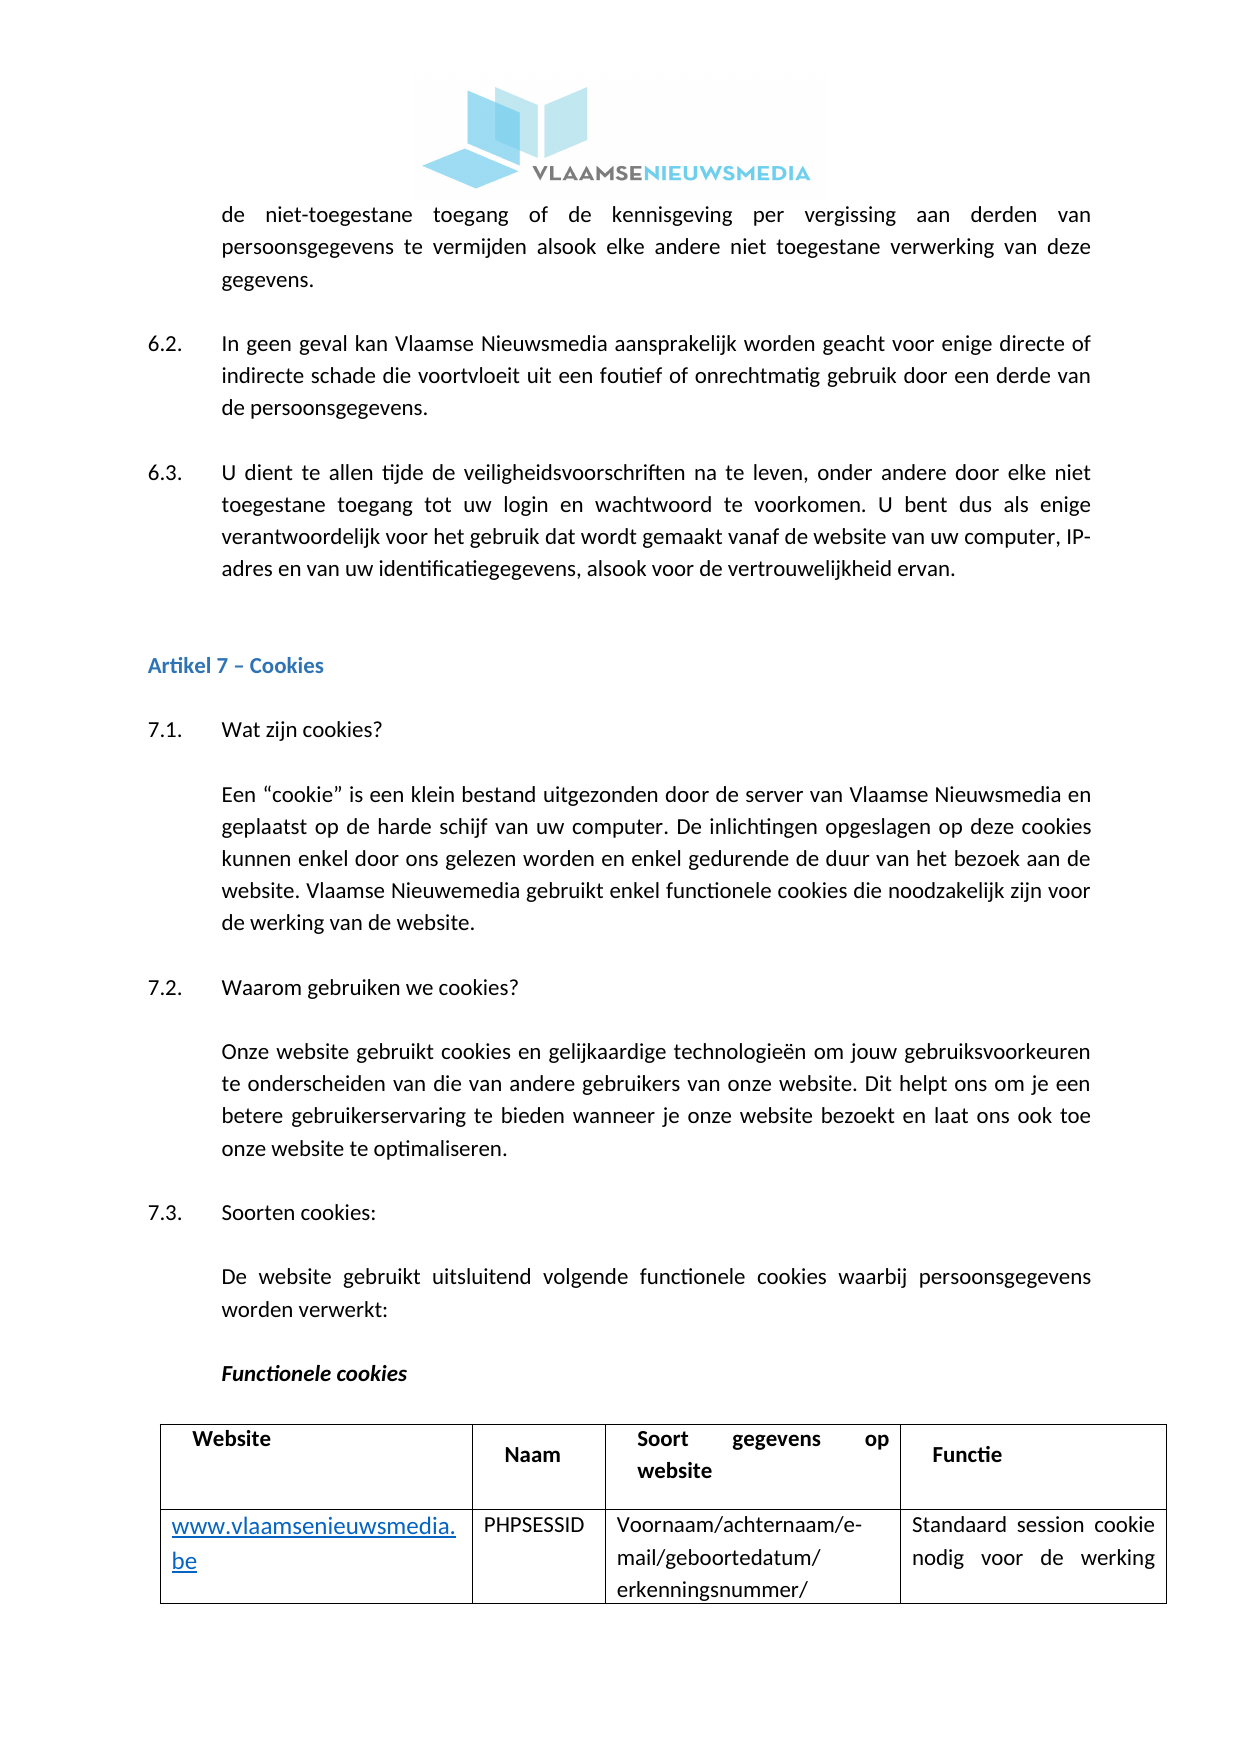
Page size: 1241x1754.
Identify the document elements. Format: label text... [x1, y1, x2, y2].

text 7.2. Waarom gebruiken we cookies? [148, 973, 1093, 1001]
table_cell PHPSESSID Google Analytics [473, 1510, 605, 1603]
text Een “cookie” is een klein bestand uitgezonden door de server van Vlaamse Nieuwsmedia en geplaatst op de harde schijf van uw computer. De inlichtingen opgeslagen op deze cookies kunnen enkel door ons gelezen worden en enkel gedurende de duur van het bezoek aan de website. Vlaamse Nieuwemedia gebruikt enkel functionele cookies die noodzakelijk zijn voor de werking van de website. [221, 780, 1093, 936]
text Onze website gebruikt cookies en gelijkaardige technologieën om jouw gebruiksvoorkeuren te onderscheiden van die van andere gebruikers van onze website. Dit helpt ons om je een betere gebruikerservaring te bieden wanneer je onze website bezoekt en laat ons ook toe onze website te optimaliseren. [221, 1037, 1093, 1162]
table_header Soort gegevens op website [606, 1425, 900, 1509]
text Functionele cookies [221, 1359, 1093, 1387]
table_header Website [161, 1425, 472, 1509]
text 7.1. Wat zijn cookies? [148, 715, 1093, 743]
text 6.2. In geen geval kan Vlaamse Nieuwsmedia aansprakelijk worden geacht voor enige directe of indirecte schade die voortvloeit uit een foutief of onrechtmatig gebruik door een derde van de persoonsgegevens. [148, 329, 1093, 421]
table_header Naam [473, 1425, 605, 1509]
text 7.3. Soorten cookies: [148, 1198, 1093, 1226]
text 6.3. U dient te allen tijde de veiligheidsvoorschriften na te leven, onder andere door elke niet toegestane toegang tot uw login en wachtwoord te voorkomen. U bent dus als enige verantwoordelijk voor het gebruik dat wordt gemaakt vanaf de website van uw computer, IP-adres en van uw identificatiegegevens, alsook voor de vertrouwelijkheid ervan. [148, 458, 1093, 582]
picture [411, 73, 829, 201]
text Artikel 7 – Cookies [148, 651, 1093, 679]
table_cell Voornaam/achternaam/e-mail/geboortedatum/ erkenningsnummer/telefoon/adres /IP-adres Persoonsgegevens worden geanonimiseerd [606, 1510, 900, 1603]
table_header Functie [901, 1425, 1166, 1509]
text De website gebruikt uitsluitend volgende functionele cookies waarbij persoonsgegevens worden verwerkt: [221, 1262, 1093, 1323]
table_cell www.vlaamsenieuwsmedia.be [161, 1510, 472, 1603]
